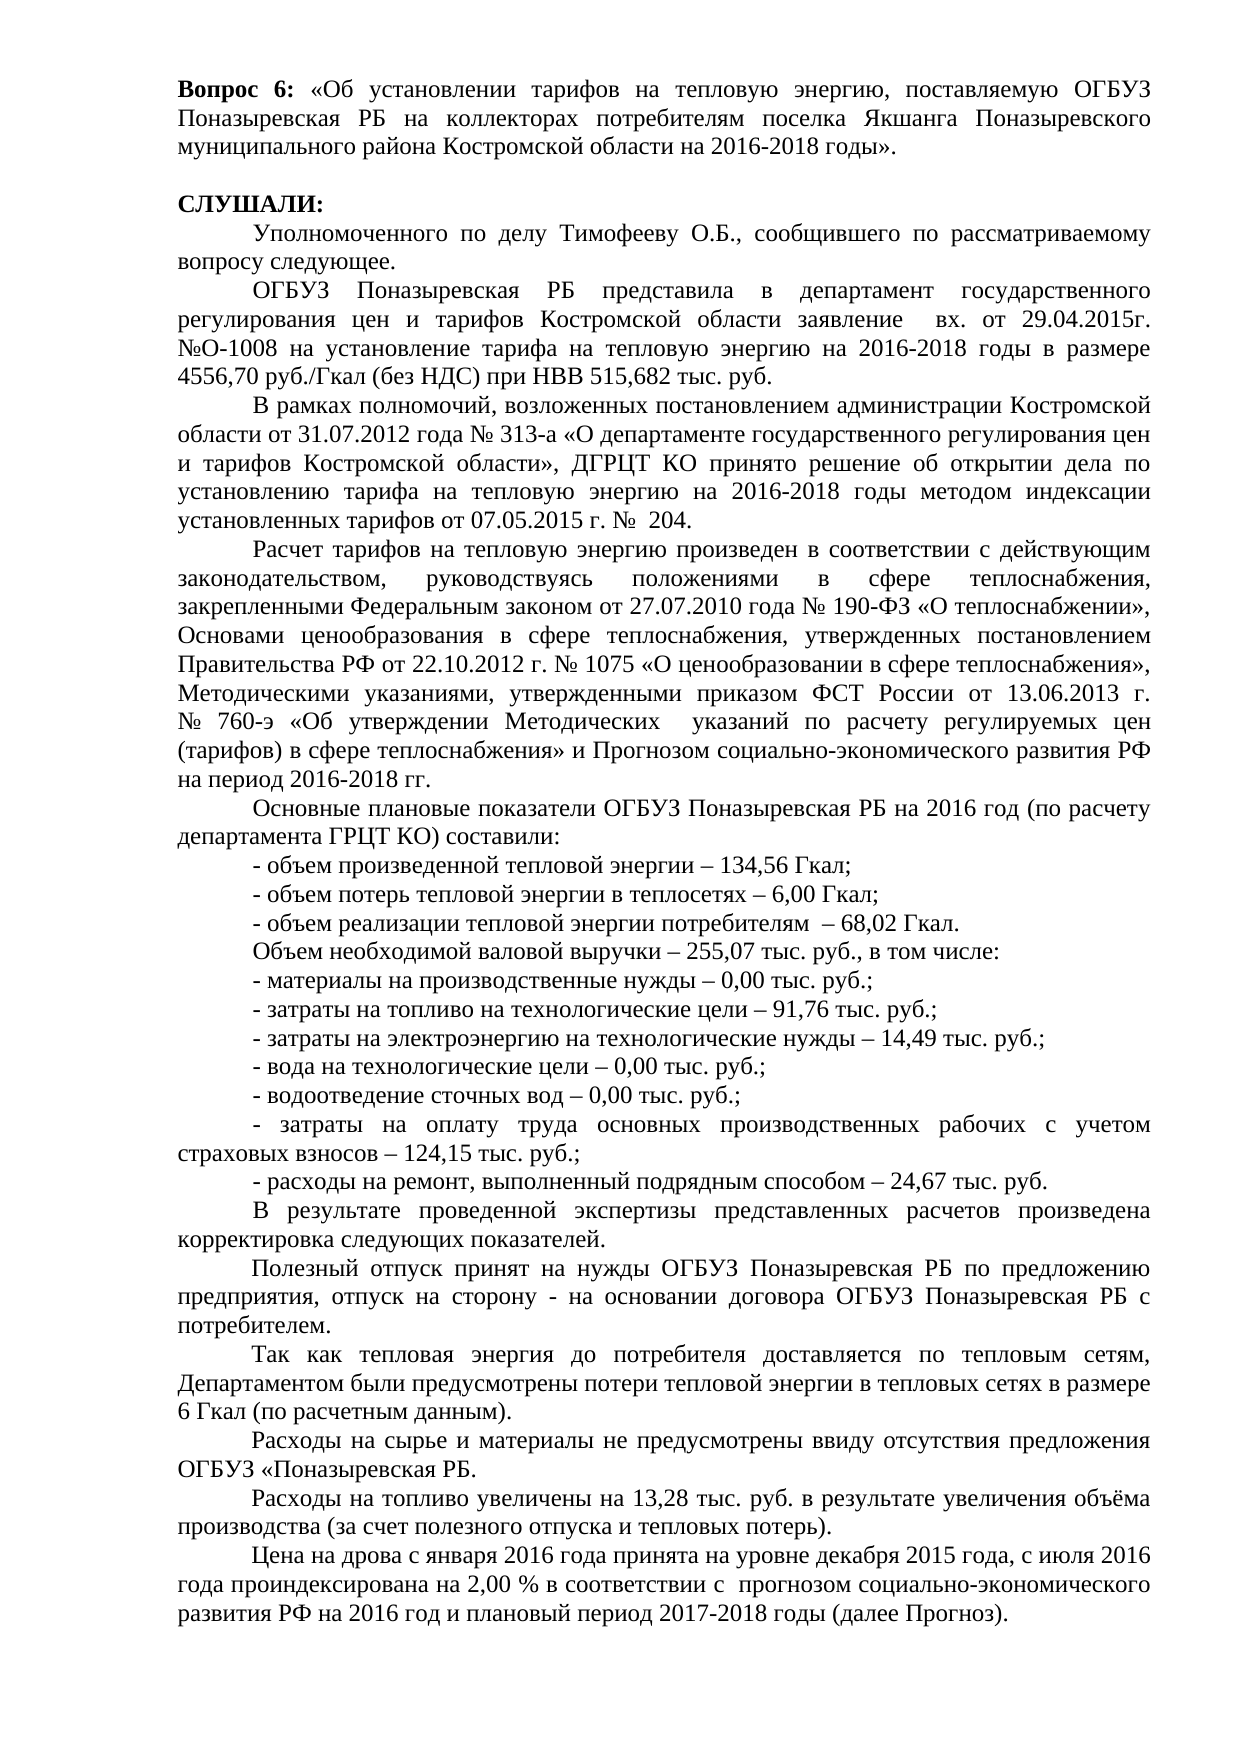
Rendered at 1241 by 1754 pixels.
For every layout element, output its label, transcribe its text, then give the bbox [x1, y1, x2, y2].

text Полезный отпуск принят на нужды ОГБУЗ Поназыревская РБ по предложению предприятия, отпуск на сторону - на основании договора ОГБУЗ Поназыревская РБ с потребителем. [177, 1253, 1152, 1339]
text В рамках полномочий, возложенных постановлением администрации Костромской области от 31.07.2012 года № 313-а «О департаменте государственного регулирования цен и тарифов Костромской области», ДГРЦТ КО принято решение об открытии дела по установлению тарифа на тепловую энергию на 2016-2018 годы методом индексации установленных тарифов от 07.05.2015 г. № 204. [177, 390, 1152, 534]
text Расчет тарифов на тепловую энергию произведен в соответствии с действующим законодательством, руководствуясь положениями в сфере теплоснабжения, закрепленными Федеральным законом от 27.07.2010 года № 190-ФЗ «О теплоснабжении», Основами ценообразования в сфере теплоснабжения, утвержденных постановлением Правительства РФ от 22.10.2012 г. № 1075 «О ценообразовании в сфере теплоснабжения», Методическими указаниями, утвержденными приказом ФСТ России от 13.06.2013 г. № 760-э «Об утверждении Методических указаний по расчету регулируемых цен (тарифов) в сфере теплоснабжения» и Прогнозом социально-экономического развития РФ на период 2016-2018 гг. [177, 534, 1152, 793]
text СЛУШАЛИ: [177, 189, 1152, 218]
text Уполномоченного по делу Тимофееву О.Б., сообщившего по рассматриваемому вопросу следующее. [177, 218, 1152, 275]
text - затраты на электроэнергию на технологические нужды – 14,49 тыс. руб.; [177, 1023, 1152, 1051]
text - вода на технологические цели – 0,00 тыс. руб.; [177, 1051, 1152, 1080]
text - объем произведенной тепловой энергии – 134,56 Гкал; [177, 850, 1152, 879]
text Так как тепловая энергия до потребителя доставляется по тепловым сетям, Департаментом были предусмотрены потери тепловой энергии в тепловых сетях в размере 6 Гкал (по расчетным данным). [177, 1339, 1152, 1425]
text - объем реализации тепловой энергии потребителям – 68,02 Гкал. [177, 908, 1152, 936]
text - материалы на производственные нужды – 0,00 тыс. руб.; [177, 965, 1152, 994]
text - водоотведение сточных вод – 0,00 тыс. руб.; [177, 1080, 1152, 1109]
text - затраты на топливо на технологические цели – 91,76 тыс. руб.; [177, 994, 1152, 1023]
text В результате проведенной экспертизы представленных расчетов произведена корректировка следующих показателей. [177, 1195, 1152, 1253]
text Расходы на сырье и материалы не предусмотрены ввиду отсутствия предложения ОГБУЗ «Поназыревская РБ. [177, 1425, 1152, 1483]
text - расходы на ремонт, выполненный подрядным способом – 24,67 тыс. руб. [177, 1166, 1152, 1195]
text Объем необходимой валовой выручки – 255,07 тыс. руб., в том числе: [177, 936, 1152, 965]
text - затраты на оплату труда основных производственных рабочих с учетом страховых взносов – 124,15 тыс. руб.; [177, 1109, 1152, 1166]
text Вопрос 6: «Об установлении тарифов на тепловую энергию, поставляемую ОГБУЗ Поназыревская РБ на коллекторах потребителям поселка Якшанга Поназыревского муниципального района Костромской области на 2016-2018 годы». [177, 74, 1152, 160]
text - объем потерь тепловой энергии в теплосетях – 6,00 Гкал; [177, 879, 1152, 908]
text ОГБУЗ Поназыревская РБ представила в департамент государственного регулирования цен и тарифов Костромской области заявление вх. от 29.04.2015г. №О-1008 на установление тарифа на тепловую энергию на 2016-2018 годы в размере 4556,70 руб./Гкал (без НДС) при НВВ 515,682 тыс. руб. [177, 275, 1152, 390]
text Цена на дрова с января 2016 года принята на уровне декабря 2015 года, с июля 2016 года проиндексирована на 2,00 % в соответствии с прогнозом социально-экономического развития РФ на 2016 год и плановый период 2017-2018 годы (далее Прогноз). [177, 1540, 1152, 1626]
text Расходы на топливо увеличены на 13,28 тыс. руб. в результате увеличения объёма производства (за счет полезного отпуска и тепловых потерь). [177, 1483, 1152, 1540]
text Основные плановые показатели ОГБУЗ Поназыревская РБ на 2016 год (по расчету департамента ГРЦТ КО) составили: [177, 793, 1152, 850]
